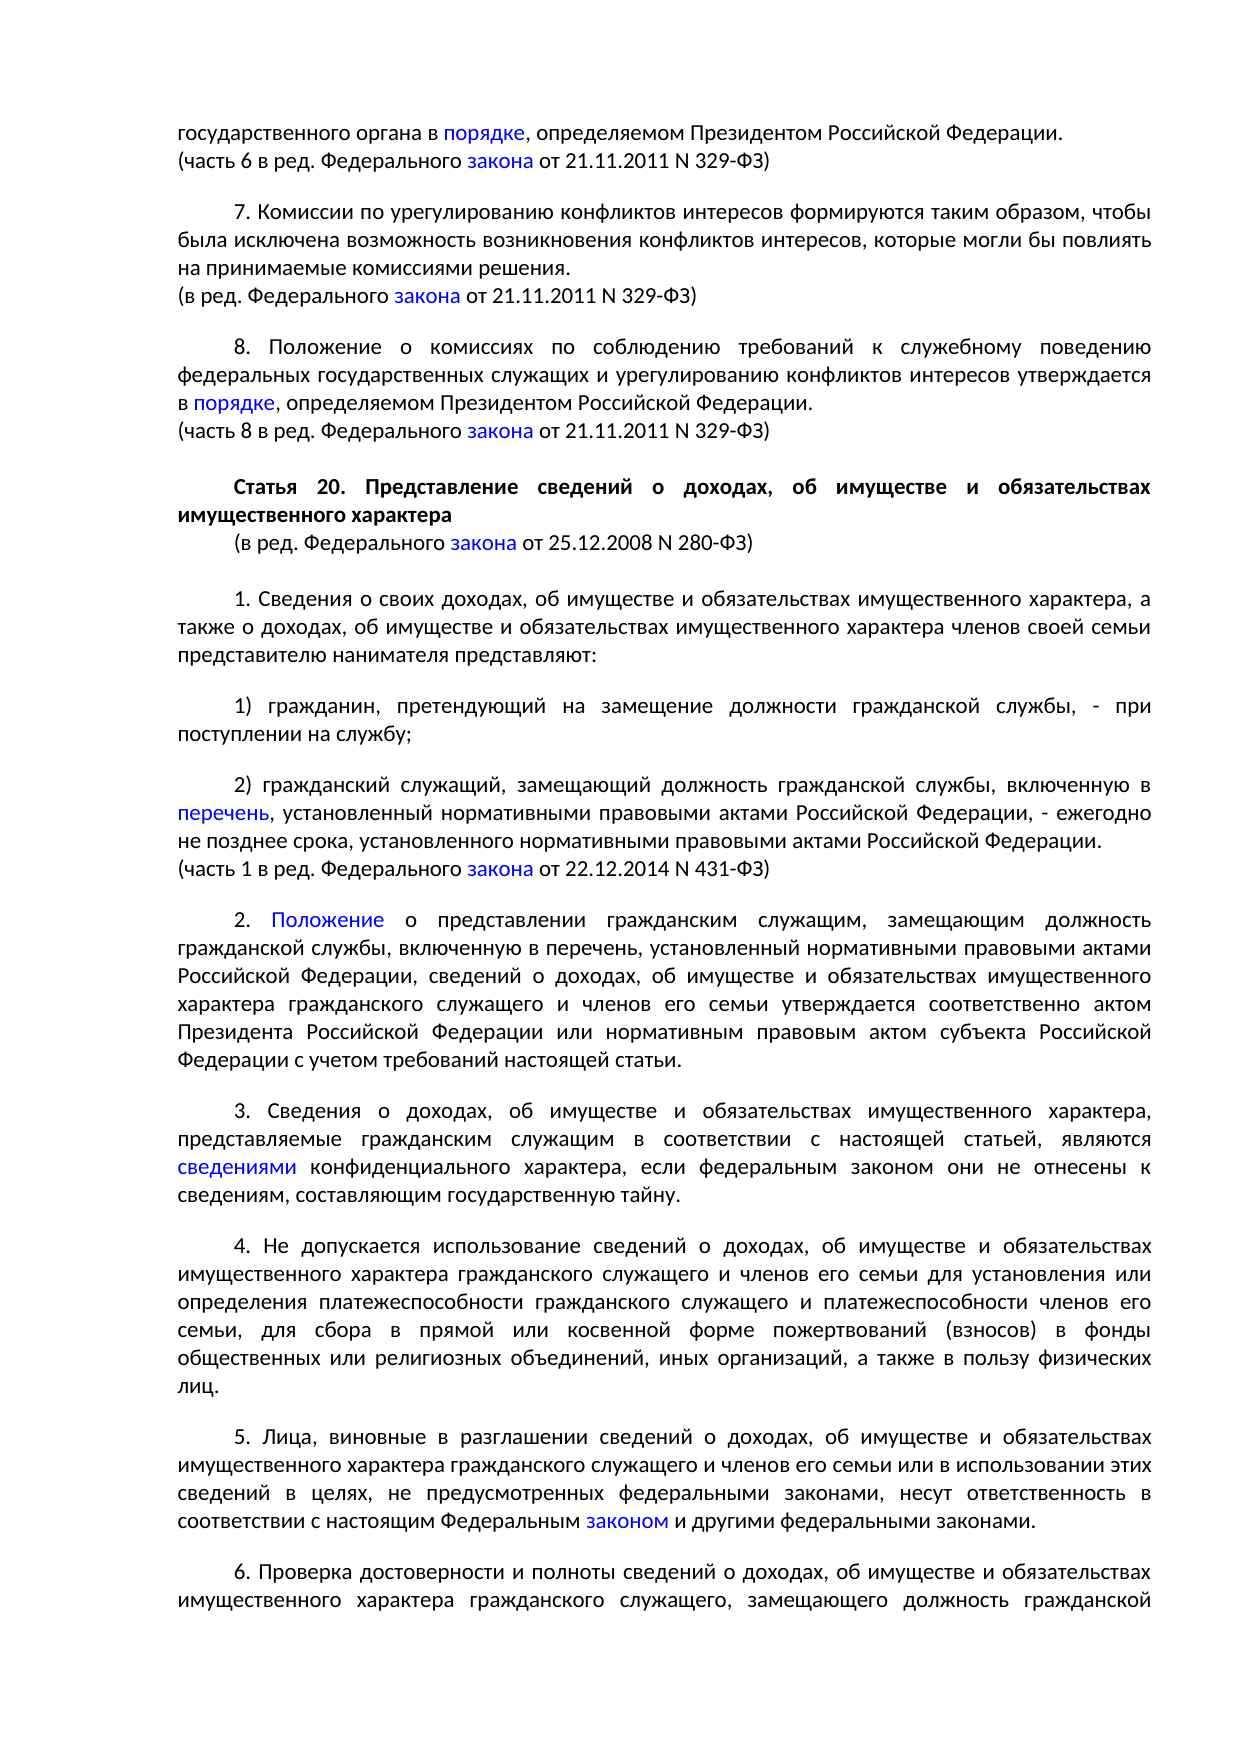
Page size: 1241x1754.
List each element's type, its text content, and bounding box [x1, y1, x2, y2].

text 2. Положение о представлении гражданским служащим, замещающим должность гражданской службы, включенную в перечень, установленный нормативными правовыми актами Российской Федерации, сведений о доходах, об имуществе и обязательствах имущественного характера гражданского служащего и членов его семьи утверждается соответственно актом Президента Российской Федерации или нормативным правовым актом субъекта Российской Федерации с учетом требований настоящей статьи. [177, 905, 1152, 1073]
text (часть 6 в ред. Федерального закона от 21.11.2011 N 329-ФЗ) [177, 146, 1152, 174]
text 5. Лица, виновные в разглашении сведений о доходах, об имуществе и обязательствах имущественного характера гражданского служащего и членов его семьи или в использовании этих сведений в целях, не предусмотренных федеральными законами, несут ответственность в соответствии с настоящим Федеральным законом и другими федеральными законами. [177, 1422, 1152, 1534]
text (в ред. Федерального закона от 25.12.2008 N 280-ФЗ) [177, 528, 1152, 556]
text (в ред. Федерального закона от 21.11.2011 N 329-ФЗ) [177, 281, 1152, 309]
text (часть 8 в ред. Федерального закона от 21.11.2011 N 329-ФЗ) [177, 416, 1152, 444]
text 8. Положение о комиссиях по соблюдению требований к служебному поведению федеральных государственных служащих и урегулированию конфликтов интересов утверждается в порядке, определяемом Президентом Российской Федерации. [177, 332, 1152, 416]
text (часть 1 в ред. Федерального закона от 22.12.2014 N 431-ФЗ) [177, 854, 1152, 882]
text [177, 1557, 1152, 1613]
text 1) гражданин, претендующий на замещение должности гражданской службы, - при поступлении на службу; [177, 691, 1152, 747]
text 3. Сведения о доходах, об имуществе и обязательствах имущественного характера, представляемые гражданским служащим в соответствии с настоящей статьей, являются сведениями конфиденциального характера, если федеральным законом они не отнесены к сведениям, составляющим государственную тайну. [177, 1096, 1152, 1208]
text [177, 118, 1152, 146]
text 2) гражданский служащий, замещающий должность гражданской службы, включенную в перечень, установленный нормативными правовыми актами Российской Федерации, - ежегодно не позднее срока, установленного нормативными правовыми актами Российской Федерации. [177, 770, 1152, 854]
text 4. Не допускается использование сведений о доходах, об имуществе и обязательствах имущественного характера гражданского служащего и членов его семьи для установления или определения платежеспособности гражданского служащего и платежеспособности членов его семьи, для сбора в прямой или косвенной форме пожертвований (взносов) в фонды общественных или религиозных объединений, иных организаций, а также в пользу физических лиц. [177, 1231, 1152, 1399]
text 1. Сведения о своих доходах, об имуществе и обязательствах имущественного характера, а также о доходах, об имуществе и обязательствах имущественного характера членов своей семьи представителю нанимателя представляют: [177, 584, 1152, 668]
title Статья 20. Представление сведений о доходах, об имуществе и обязательствах имущественного характера [177, 472, 1152, 528]
text 7. Комиссии по урегулированию конфликтов интересов формируются таким образом, чтобы была исключена возможность возникновения конфликтов интересов, которые могли бы повлиять на принимаемые комиссиями решения. [177, 197, 1152, 281]
